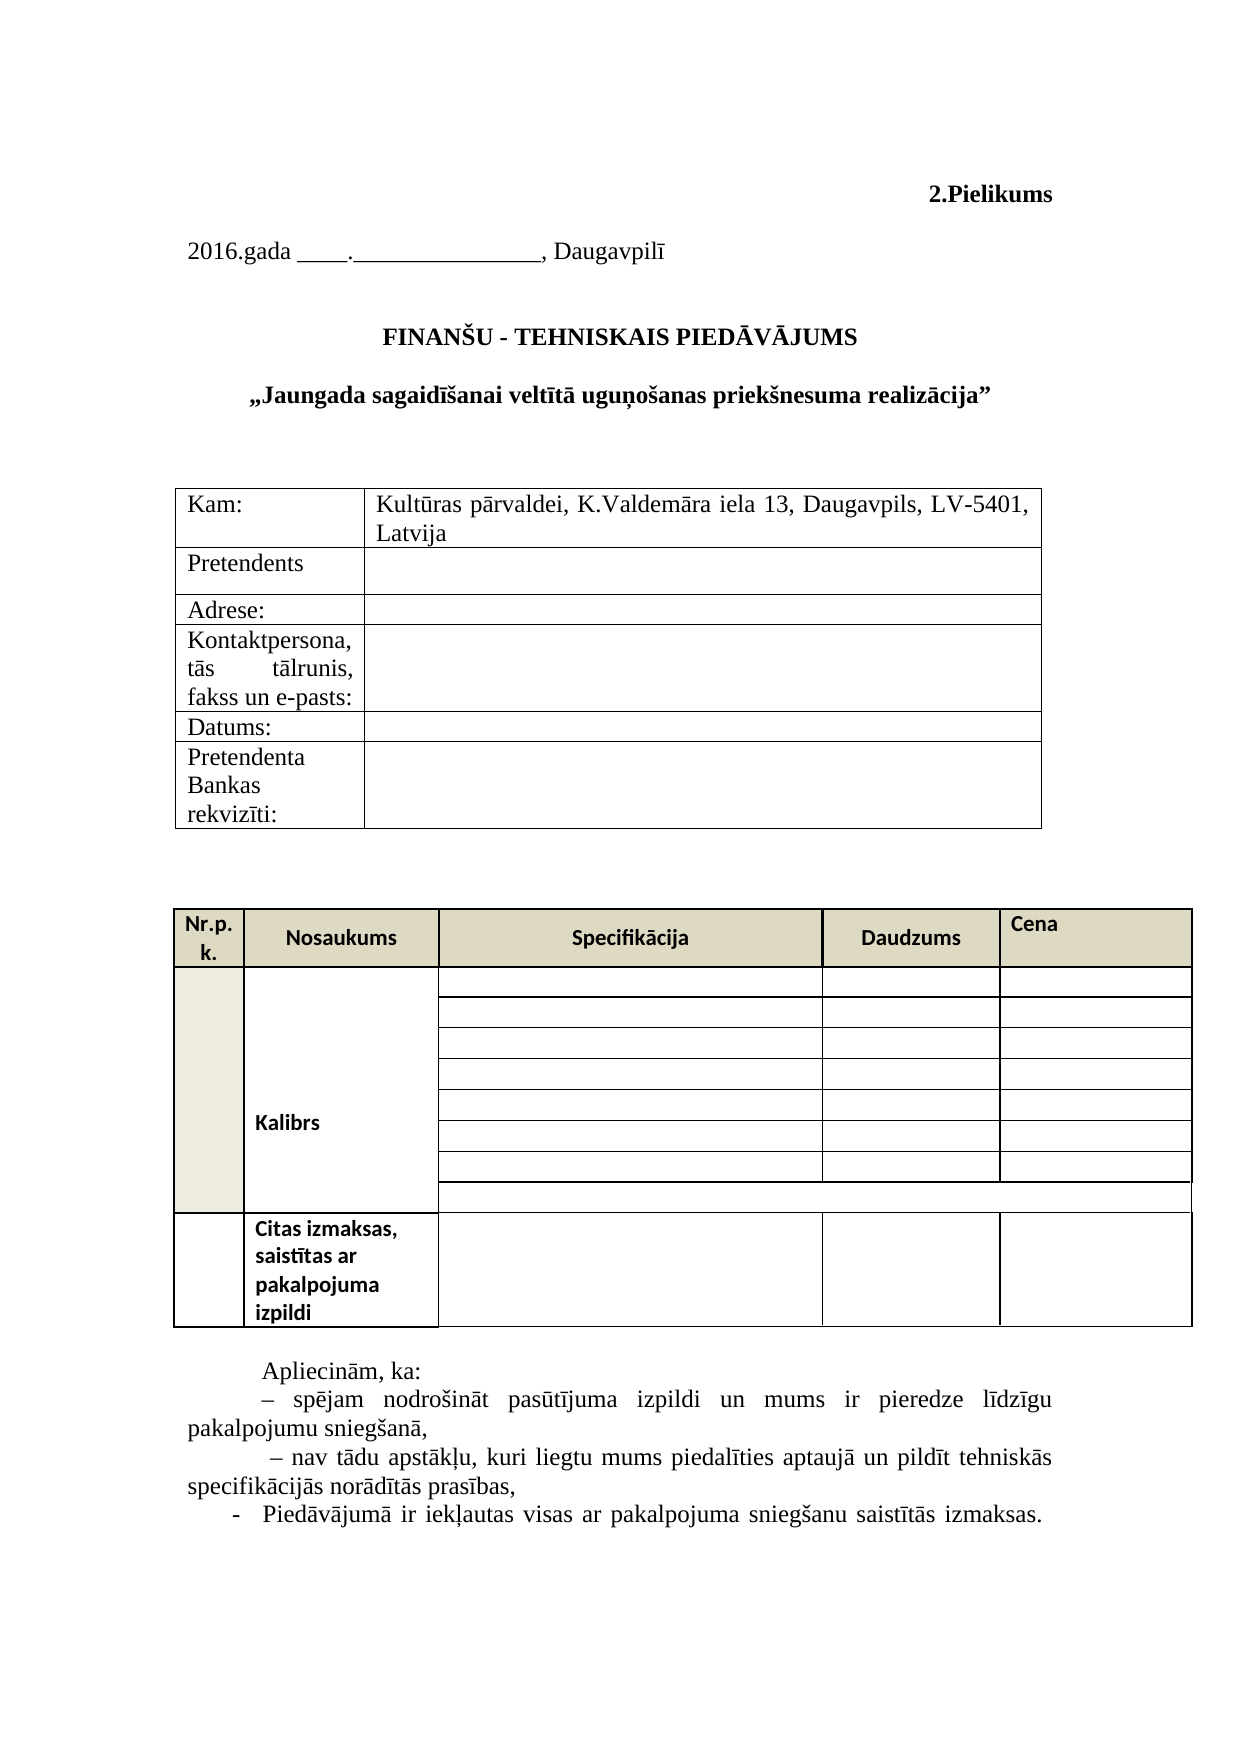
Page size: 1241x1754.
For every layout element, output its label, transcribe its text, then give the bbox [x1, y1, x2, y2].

table_cell [365, 712, 1041, 741]
table_header Cena [1001, 910, 1191, 966]
table_cell [175, 1214, 243, 1326]
text – spējam nodrošināt pasūtījuma izpildi un mums ir pieredze līdzīgu pakalpojumu sniegšanā, [187, 1384, 1053, 1442]
table_cell [823, 1028, 999, 1058]
table_cell [439, 998, 822, 1027]
table_cell [1001, 1121, 1191, 1151]
text 2.Pielikums [187, 179, 1053, 207]
table_header Daudzums [824, 910, 999, 966]
table_cell [365, 595, 1041, 624]
table_cell [823, 1059, 999, 1089]
table_cell [439, 968, 822, 996]
table_cell [439, 1059, 822, 1089]
table_cell [823, 1152, 999, 1181]
table_cell [823, 1090, 999, 1120]
table_header Kultūras pārvaldei, K.Valdemāra iela 13, Daugavpils, LV-5401, Latvija [365, 489, 1041, 547]
table_cell [439, 1090, 822, 1120]
table_header Specifikācija [440, 910, 821, 966]
table_cell [1001, 998, 1191, 1027]
table_cell [439, 1213, 822, 1326]
table_cell Kontaktpersona, tās tālrunis, fakss un e-pasts: [176, 625, 364, 711]
table_cell [1001, 1059, 1191, 1089]
table_cell [439, 1181, 1191, 1212]
text – nav tādu apstākļu, kuri liegtu mums piedalīties aptaujā un pildīt tehniskās specifikācijās norādītās prasības, [187, 1442, 1053, 1499]
table_cell [439, 1028, 822, 1058]
table_cell Pretendenta Bankas rekvizīti: [176, 742, 364, 828]
table_header Nr.p.k. [175, 910, 243, 966]
table_cell [175, 968, 243, 1212]
table_cell [365, 742, 1041, 828]
table_cell [1000, 1212, 1191, 1326]
table_cell [1001, 1028, 1191, 1058]
text „Jaungada sagaidīšanai veltītā uguņošanas priekšnesuma realizācija” [187, 380, 1053, 409]
table_cell [823, 998, 999, 1027]
table_cell [1001, 1152, 1191, 1181]
text 2016.gada ____._______________, Daugavpilī [187, 236, 1053, 265]
table_cell Citas izmaksas, saistītas ar pakalpojuma izpildi [245, 1214, 438, 1326]
text FINANŠU - TEHNISKAIS PIEDĀVĀJUMS [187, 322, 1053, 351]
table_header Kam: [176, 489, 364, 547]
table_cell [1001, 1090, 1191, 1120]
table_cell Adrese: [176, 595, 364, 624]
table_cell [365, 548, 1041, 594]
table_cell [823, 1213, 999, 1326]
table_cell [439, 1121, 822, 1151]
table_cell [1001, 968, 1191, 996]
table_cell [823, 968, 999, 996]
table_header Nosaukums [245, 910, 438, 966]
table_cell Datums: [176, 712, 364, 741]
table_cell [365, 625, 1041, 711]
table_cell [439, 1152, 822, 1181]
list Piedāvājumā ir iekļautas visas ar pakalpojuma sniegšanu saistītās izmaksas. [187, 1499, 1053, 1557]
text Apliecinām, ka: [187, 1356, 1053, 1384]
table_cell Kalibrs [245, 968, 438, 1212]
table_cell [823, 1121, 999, 1151]
table_cell Pretendents [176, 548, 364, 594]
